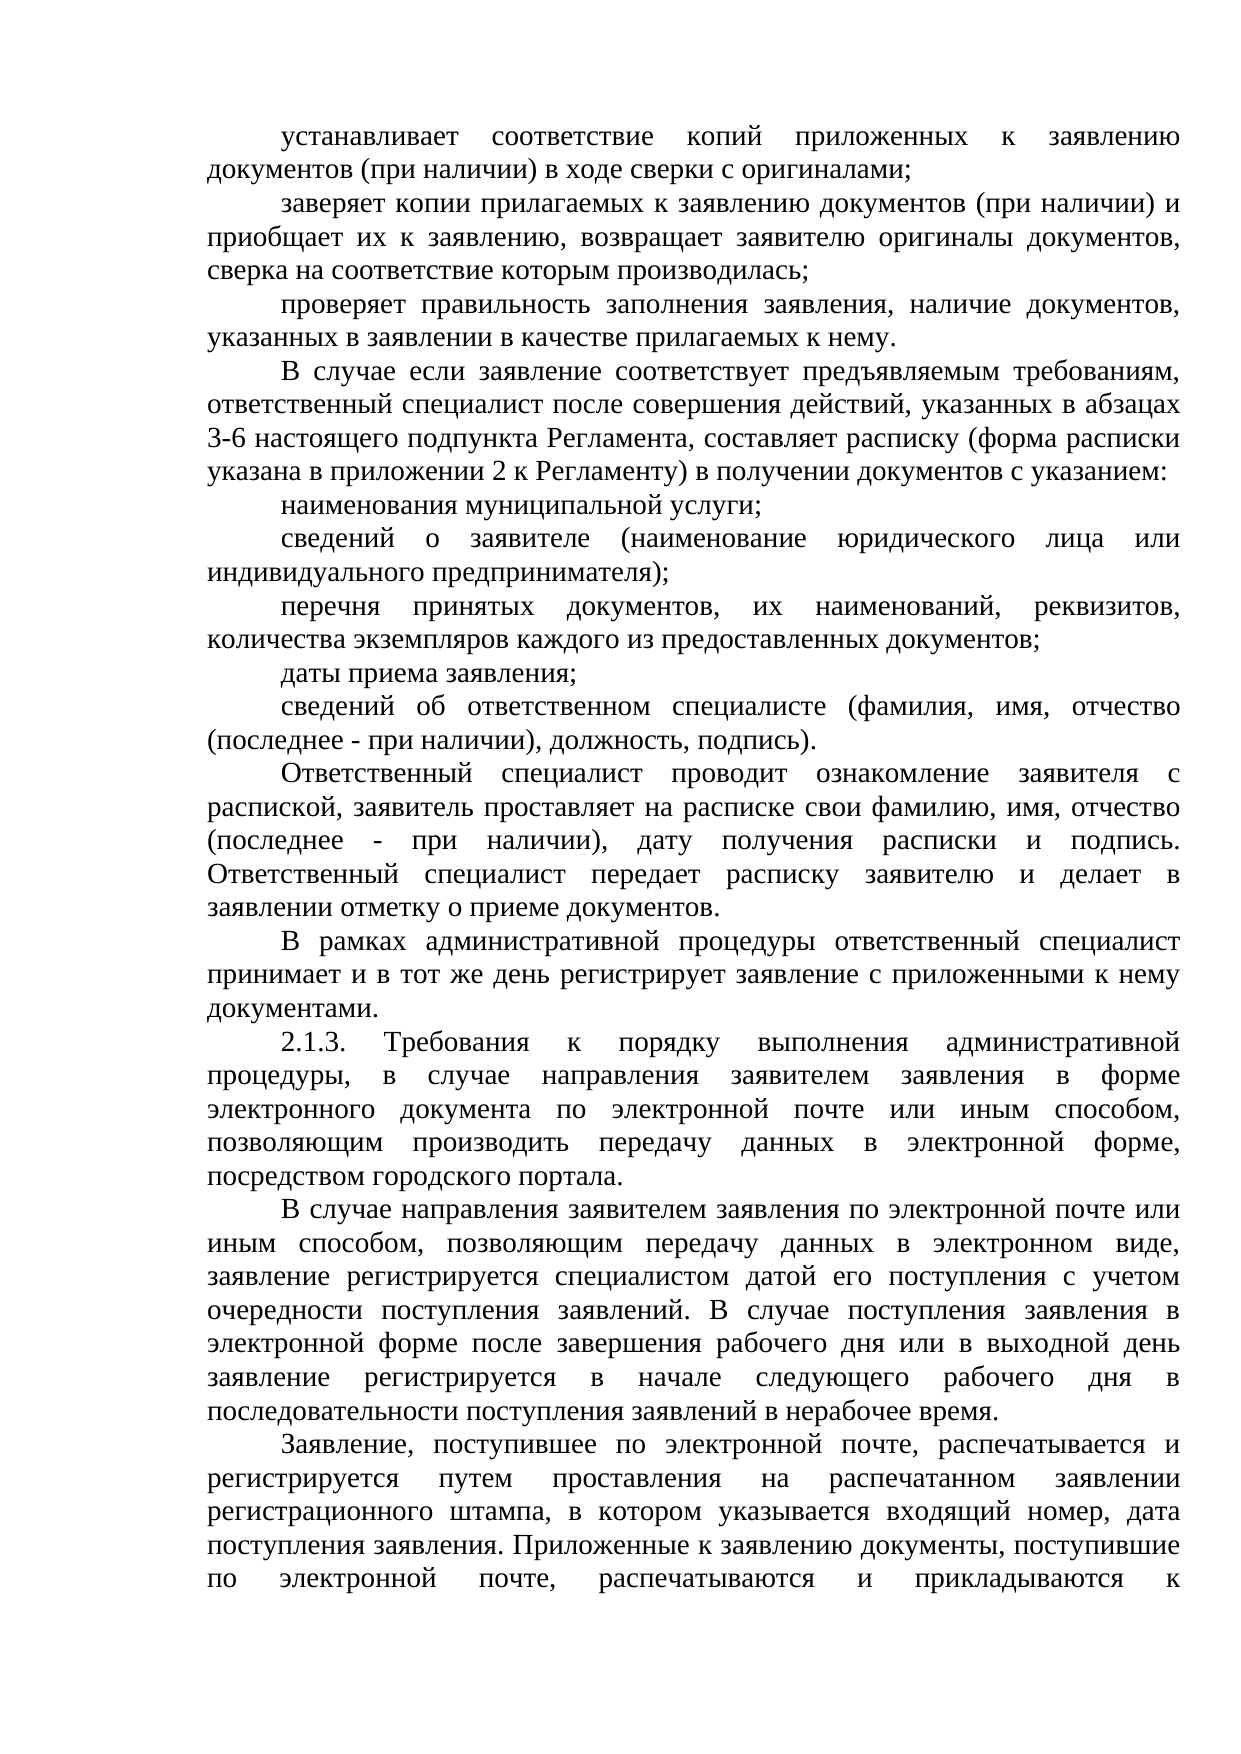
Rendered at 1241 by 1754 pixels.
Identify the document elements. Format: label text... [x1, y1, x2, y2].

text сведений об ответственном специалисте (фамилия, имя, отчество (последнее - при наличии), должность, подпись). [207, 688, 1181, 755]
text В случае направления заявителем заявления по электронной почте или иным способом, позволяющим передачу данных в электронном виде, заявление регистрируется специалистом датой его поступления с учетом очередности поступления заявлений. В случае поступления заявления в электронной форме после завершения рабочего дня или в выходной день заявление регистрируется в начале следующего рабочего дня в последовательности поступления заявлений в нерабочее время. [207, 1191, 1181, 1426]
text 2.1.3. Требования к порядку выполнения административной процедуры, в случае направления заявителем заявления в форме электронного документа по электронной почте или иным способом, позволяющим производить передачу данных в электронной форме, посредством городского портала. [207, 1024, 1181, 1191]
text устанавливает соответствие копий приложенных к заявлению документов (при наличии) в ходе сверки с оригиналами; [207, 118, 1181, 185]
text заверяет копии прилагаемых к заявлению документов (при наличии) и приобщает их к заявлению, возвращает заявителю оригиналы документов, сверка на соответствие которым производилась; [207, 185, 1181, 286]
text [207, 1426, 1181, 1594]
text наименования муниципальной услуги; [207, 487, 1181, 521]
text даты приема заявления; [207, 655, 1181, 688]
text Ответственный специалист проводит ознакомление заявителя с распиской, заявитель проставляет на расписке свои фамилию, имя, отчество (последнее - при наличии), дату получения расписки и подпись. Ответственный специалист передает расписку заявителю и делает в заявлении отметку о приеме документов. [207, 755, 1181, 923]
text проверяет правильность заполнения заявления, наличие документов, указанных в заявлении в качестве прилагаемых к нему. [207, 286, 1181, 353]
text сведений о заявителе (наименование юридического лица или индивидуального предпринимателя); [207, 521, 1181, 588]
text перечня принятых документов, их наименований, реквизитов, количества экземпляров каждого из предоставленных документов; [207, 588, 1181, 655]
text В случае если заявление соответствует предъявляемым требованиям, ответственный специалист после совершения действий, указанных в абзацах 3-6 настоящего подпункта Регламента, составляет расписку (форма расписки указана в приложении 2 к Регламенту) в получении документов с указанием: [207, 353, 1181, 487]
text В рамках административной процедуры ответственный специалист принимает и в тот же день регистрирует заявление с приложенными к нему документами. [207, 923, 1181, 1024]
